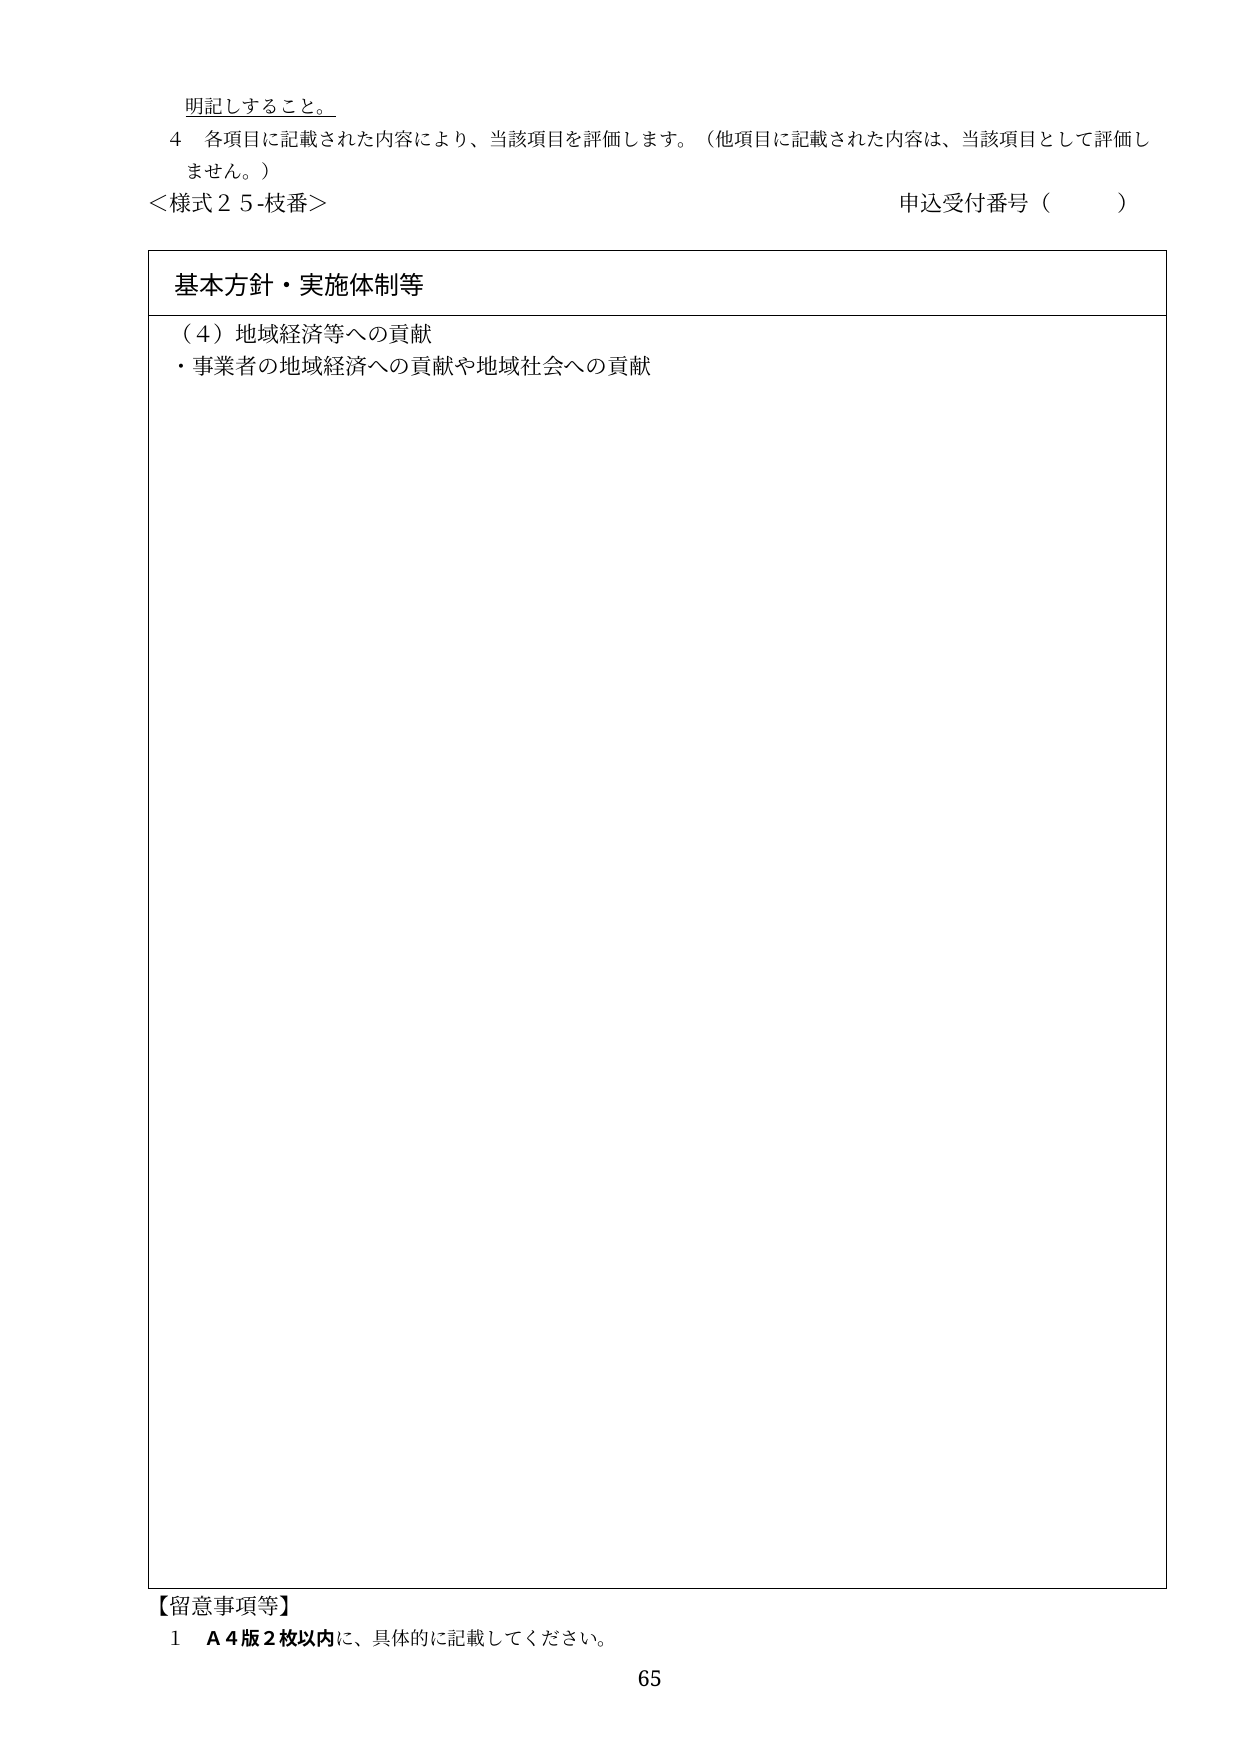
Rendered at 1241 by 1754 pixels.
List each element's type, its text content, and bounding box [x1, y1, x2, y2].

text 【留意事項等】 [148, 1589, 1152, 1621]
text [167, 90, 1152, 122]
text ＜様式２５-枝番＞ 申込受付番号（ ） [148, 186, 1152, 218]
text ４ 各項目に記載された内容により、当該項目を評価します。（他項目に記載された内容は、当該項目として評価しません。） [167, 122, 1152, 186]
text １ Ａ４版２枚以内に、具体的に記載してください。 [148, 1621, 1152, 1653]
table_cell （４）地域経済等への貢献 ・事業者の地域経済への貢献や地域社会への貢献 [149, 316, 1166, 1588]
table_header 基本方針・実施体制等 [149, 251, 1166, 315]
